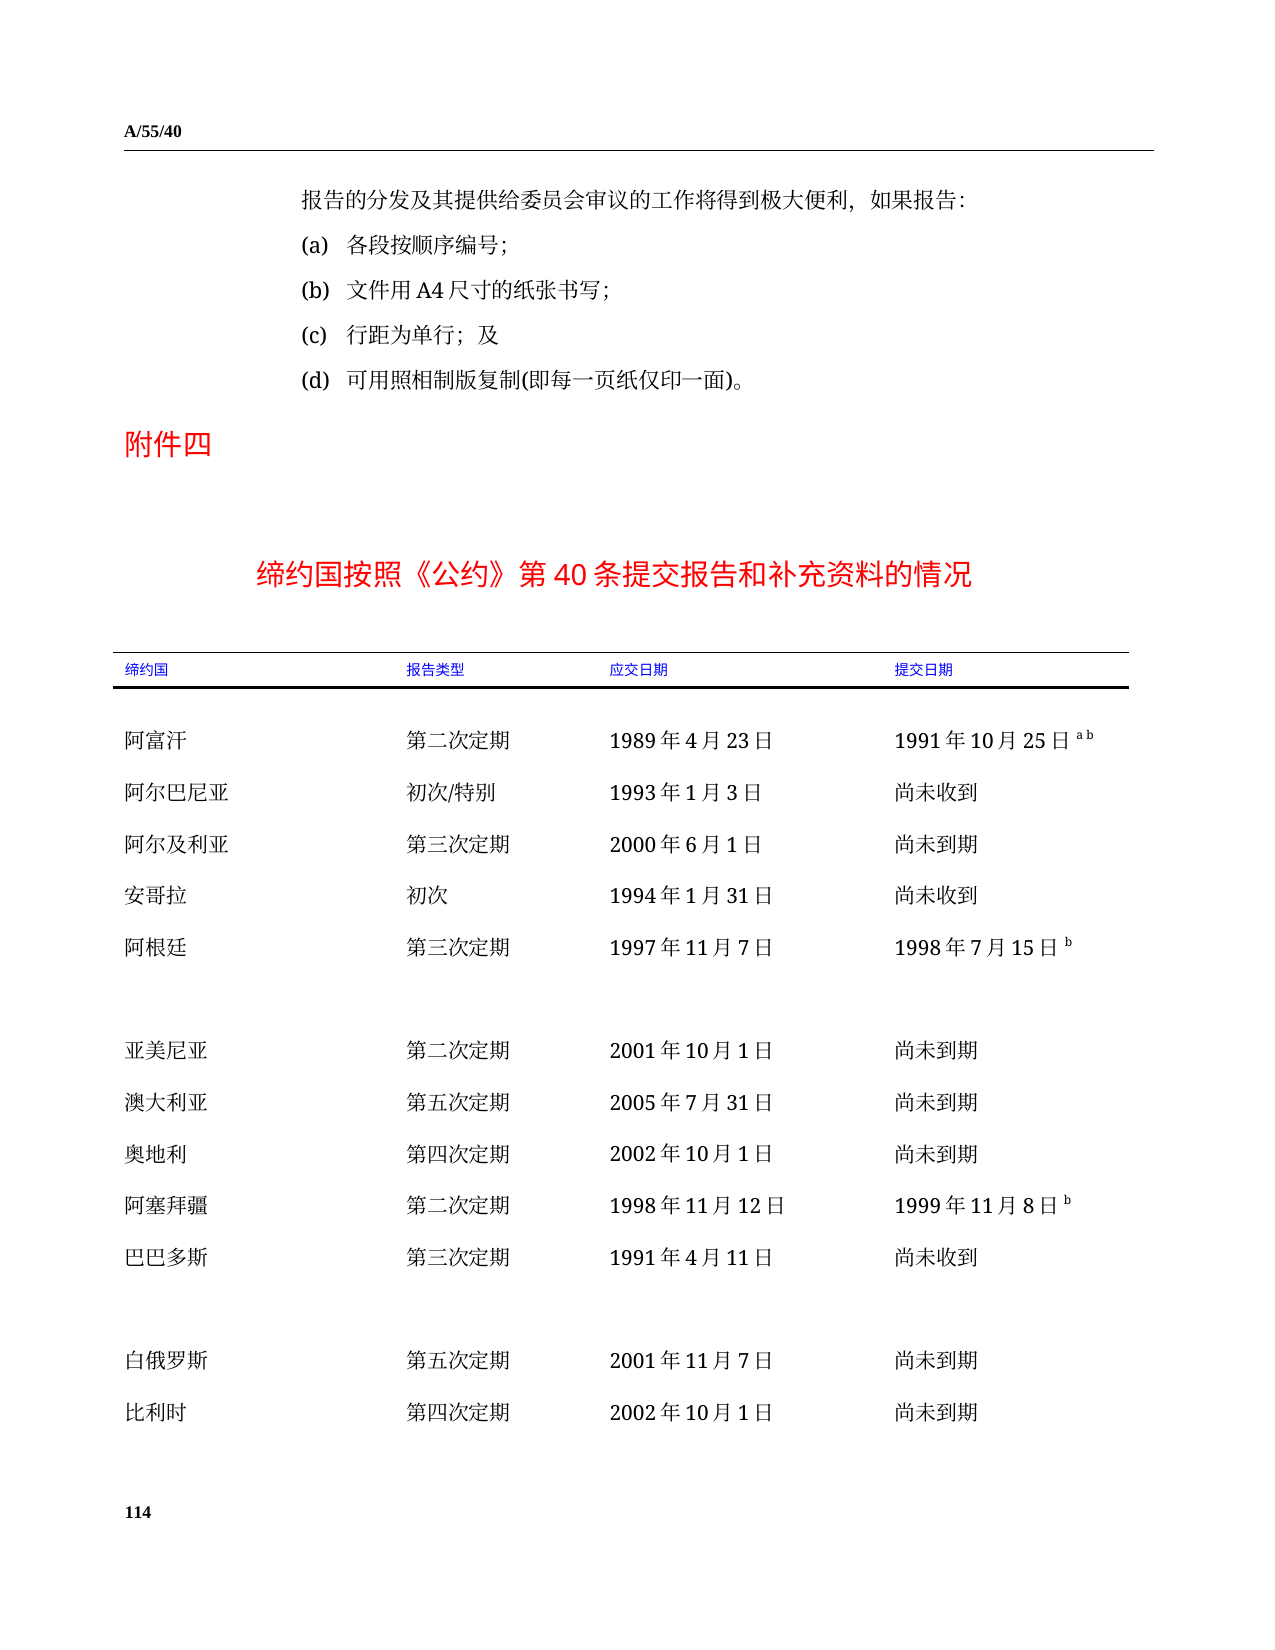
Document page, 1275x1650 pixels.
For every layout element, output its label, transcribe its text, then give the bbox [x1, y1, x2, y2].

text 报告的分发及其提供给委员会审议的工作将得到极大便利，如果报告： [256, 183, 1019, 216]
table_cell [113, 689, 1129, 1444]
text (d) 可用照相制版复制(即每一页纸仅印一面)。 [256, 363, 1019, 396]
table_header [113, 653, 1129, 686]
text (b) 文件用A4尺寸的纸张书写； [256, 273, 1019, 306]
text (a) 各段按顺序编号； [256, 228, 1019, 261]
text 附件四 [124, 410, 1019, 475]
text 缔约国按照《公约》第40条提交报告和补充资料的情况 [231, 540, 1019, 605]
text (c) 行距为单行；及 [256, 318, 1019, 351]
